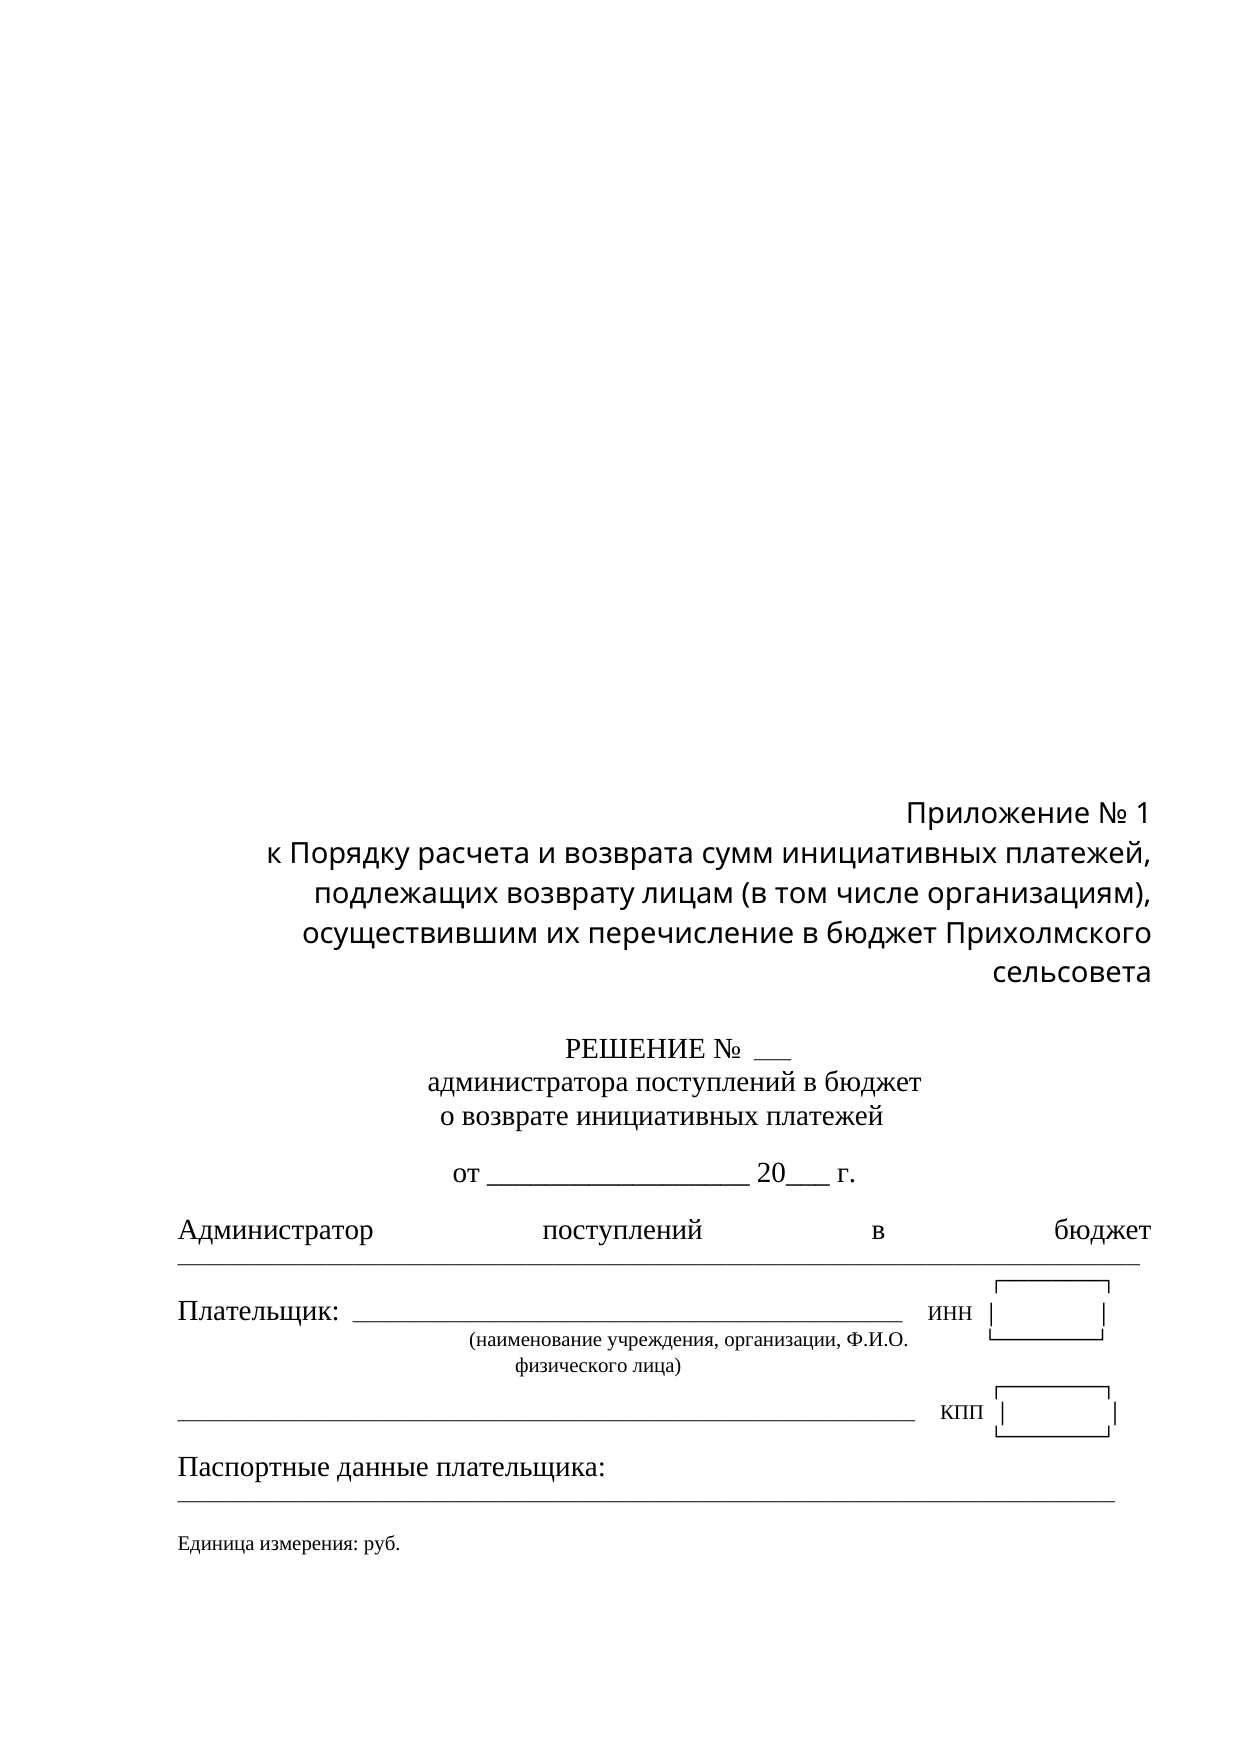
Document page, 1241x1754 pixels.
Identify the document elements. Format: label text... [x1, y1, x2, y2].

text о возврате инициативных платежей [177, 1098, 1152, 1132]
text РЕШЕНИЕ № ___ [177, 1031, 1152, 1064]
text ___________________________________________________________________________ [177, 1483, 1152, 1507]
text ___________________________________________________________ КПП │ │ [177, 1400, 1152, 1426]
text Плательщик: ____________________________________________ ИНН │ │ [177, 1293, 1152, 1327]
text от __________________ 20___ г. [177, 1155, 1152, 1189]
text к Порядку расчета и возврата сумм инициативных платежей, подлежащих возврату лицам (в том числе организациям), осуществившим их перечисление в бюджет Прихолмского сельсовета [177, 832, 1152, 991]
text └────────┘ [177, 1426, 1152, 1449]
text ┌────────┐ [177, 1269, 1152, 1293]
text (наименование учреждения, организации, Ф.И.О. └────────┘ [177, 1327, 1152, 1352]
text Единица измерения: руб. [177, 1530, 1152, 1554]
text физического лица) [177, 1352, 1152, 1377]
text администратора поступлений в бюджет [177, 1064, 1152, 1098]
text Приложение № 1 [177, 793, 1152, 832]
text Паспортные данные плательщика: [177, 1449, 1152, 1483]
text ┌────────┐ [177, 1377, 1152, 1400]
text Администратор поступлений в бюджет _____________________________________________________________________________ [177, 1212, 1152, 1269]
